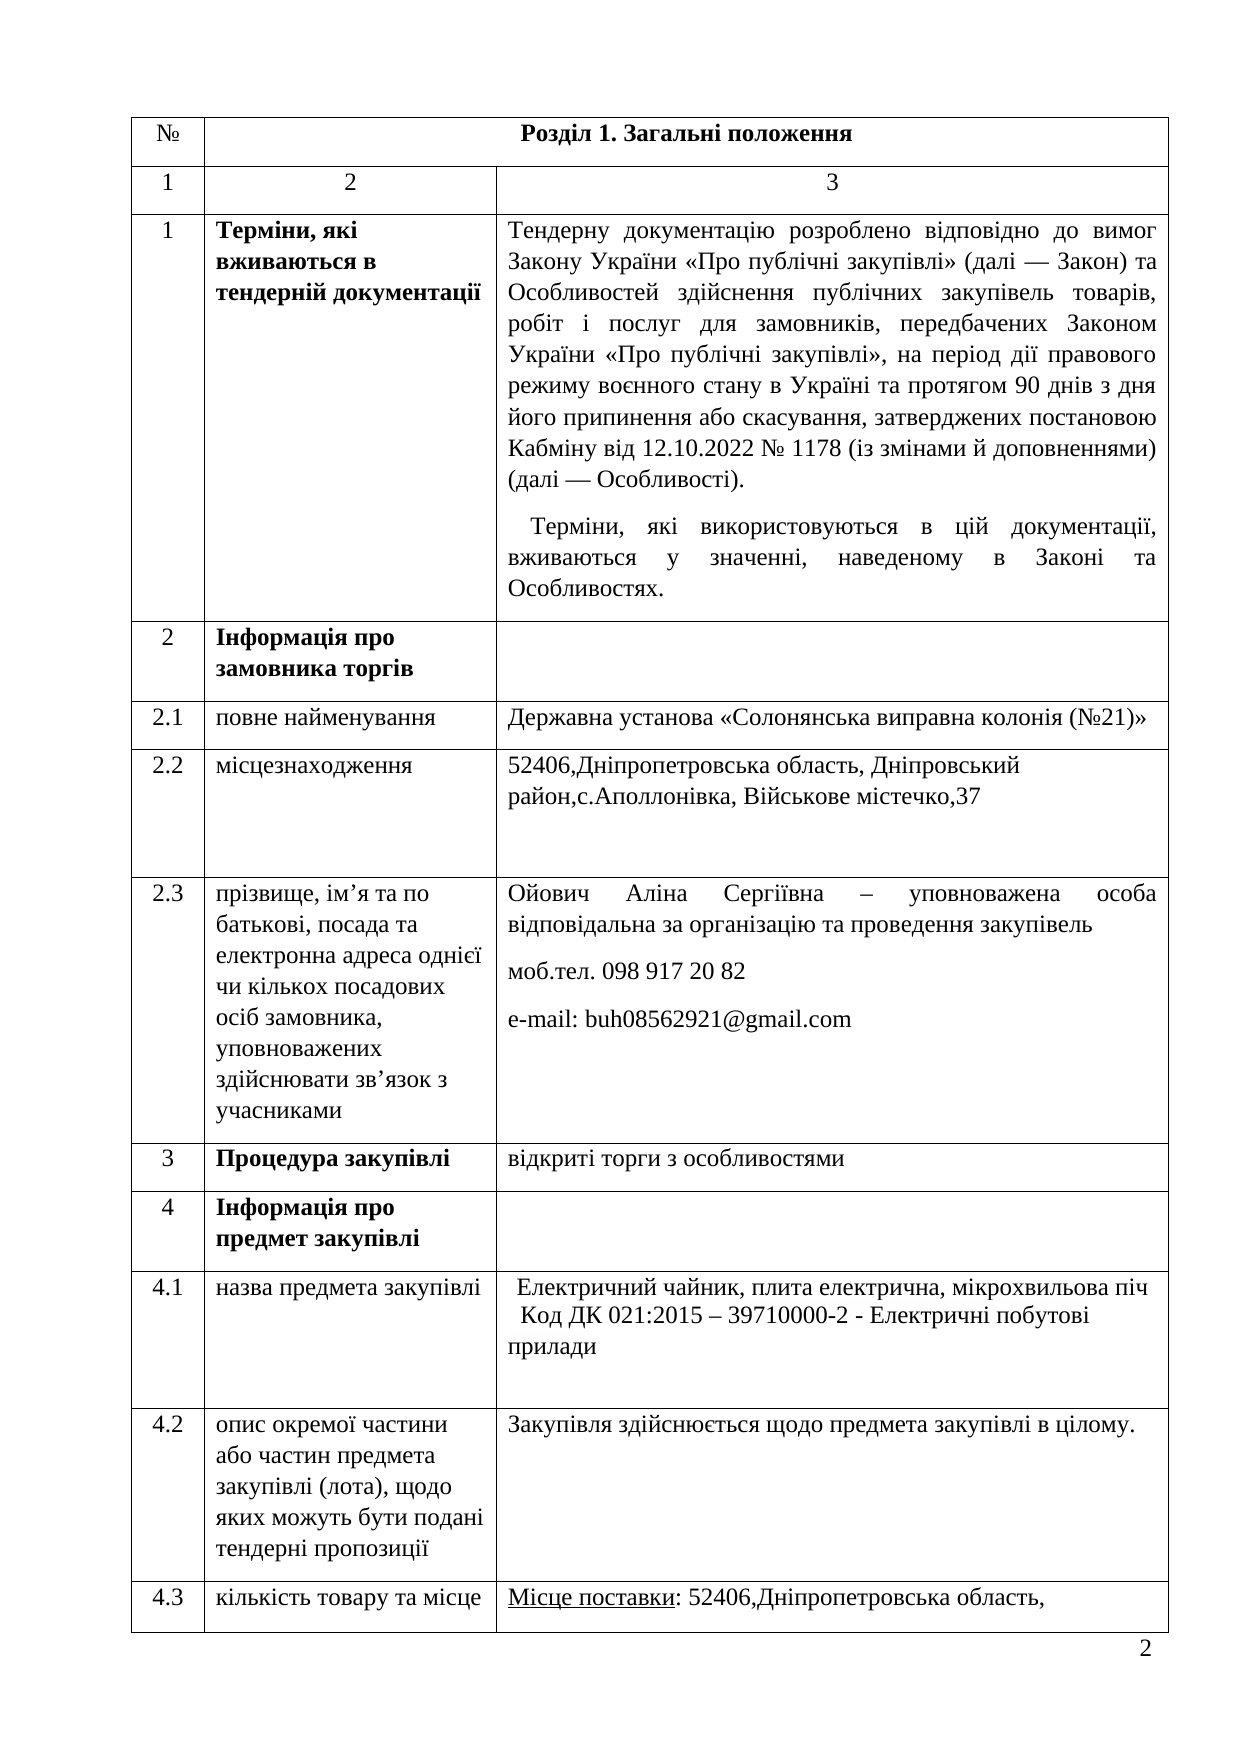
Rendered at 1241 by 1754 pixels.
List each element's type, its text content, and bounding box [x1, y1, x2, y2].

table_cell Ойович Аліна Сергіївна – уповноважена особа відповідальна за організацію та проведення закупівель моб.тел. 098 917 20 82 e-mail: buh08562921@gmail.com [497, 878, 1168, 1142]
table_cell повне найменування [205, 702, 496, 749]
table_cell Закупівля здійснюється щодо предмета закупівлі в цілому. [497, 1409, 1168, 1581]
table_cell 2.1 [132, 702, 204, 749]
table_cell опис окремої частини або частин предмета закупівлі (лота), щодо яких можуть бути подані тендерні пропозиції [205, 1409, 496, 1581]
table_cell [497, 622, 1168, 701]
table_cell 2.3 [132, 878, 204, 1142]
table_cell 2.2 [132, 750, 204, 877]
table_header № [132, 118, 204, 166]
table_cell Електричний чайник, плита електрична, мікрохвильова піч Код ДК 021:2015 – 39710000-2 - Електричні побутові прилади [497, 1272, 1168, 1408]
table_cell Інформація про предмет закупівлі [205, 1192, 496, 1271]
table_cell 4.3 [132, 1582, 204, 1632]
table_cell 4.1 [132, 1272, 204, 1408]
table_cell відкриті торги з особливостями [497, 1144, 1168, 1191]
table_cell 3 [497, 167, 1168, 214]
table_cell Державна установа «Солонянська виправна колонія (№21)» [497, 702, 1168, 749]
table_cell прізвище, ім’я та по батькові, посада та електронна адреса однієї чи кількох посадових осіб замовника, уповноважених здійснювати зв’язок з учасниками [205, 878, 496, 1142]
table_cell 1 [132, 215, 204, 621]
table_header Розділ 1. Загальні положення [205, 118, 1168, 166]
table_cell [497, 1582, 1168, 1632]
table_cell Терміни, які вживаються в тендерній документації [205, 215, 496, 621]
table_cell місцезнаходження [205, 750, 496, 877]
table_cell назва предмета закупівлі [205, 1272, 496, 1408]
table_cell Інформація про замовника торгів [205, 622, 496, 701]
table_cell Тендерну документацію розроблено відповідно до вимог Закону України «Про публічні закупівлі» (далі — Закон) та Особливостей здійснення публічних закупівель товарів, робіт і послуг для замовників, передбачених Законом України «Про публічні закупівлі», на період дії правового режиму воєнного стану в Україні та протягом 90 днів з дня його припинення або скасування, затверджених постановою Кабміну від 12.10.2022 № 1178 (із змінами й доповненнями) (далі — Особливості). Терміни, які використовуються в цій документації, вживаються у значенні, наведеному в Законі та Особливостях. [497, 215, 1168, 621]
table_cell 2 [132, 622, 204, 701]
table_cell 2 [205, 167, 496, 214]
table_cell 4 [132, 1192, 204, 1271]
table_cell 4.2 [132, 1409, 204, 1581]
table_cell 52406,Дніпропетровська область, Дніпровський район,с.Аполлонівка, Військове містечко,37 [497, 750, 1168, 877]
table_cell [205, 1582, 496, 1632]
table_cell 1 [132, 167, 204, 214]
table_cell Процедура закупівлі [205, 1144, 496, 1191]
table_cell 3 [132, 1144, 204, 1191]
table_cell [497, 1192, 1168, 1271]
